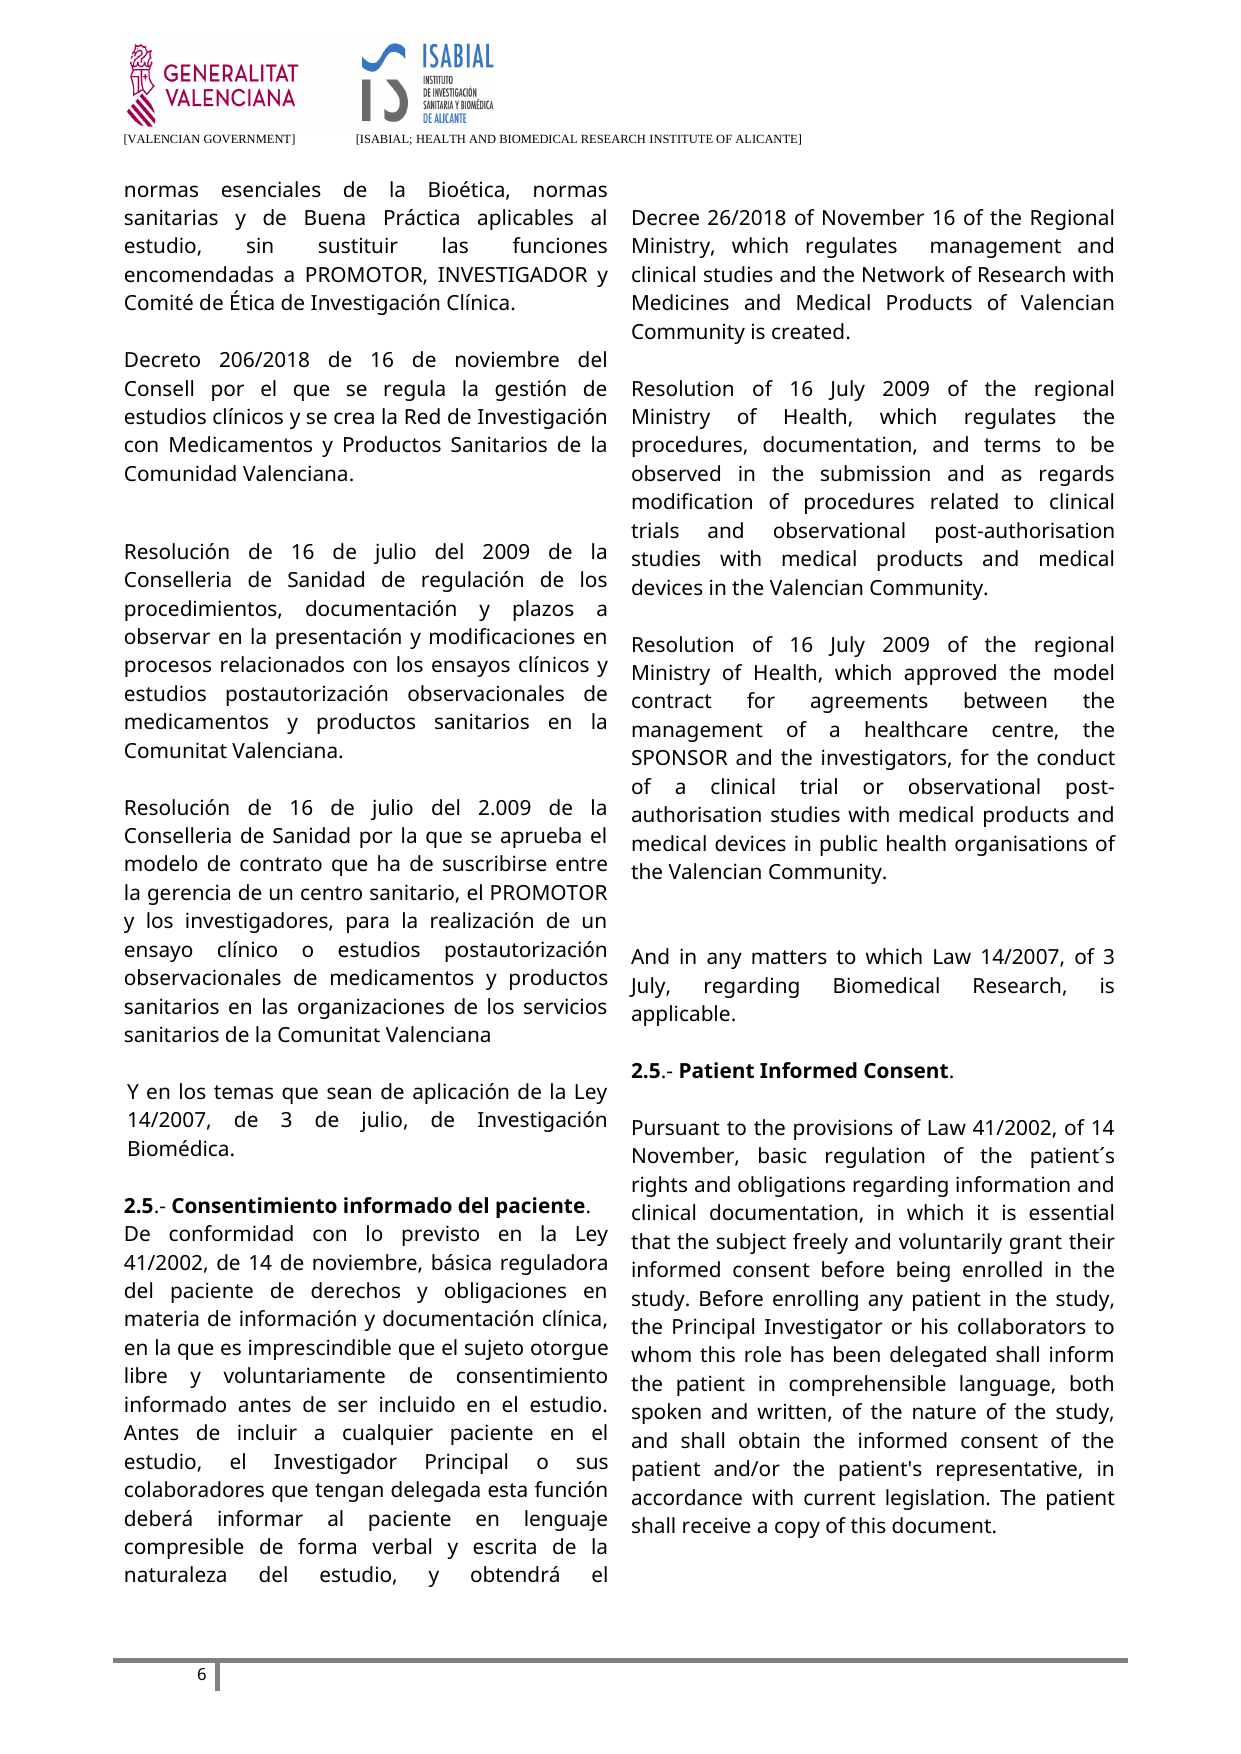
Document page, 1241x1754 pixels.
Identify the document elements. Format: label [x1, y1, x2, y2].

table_header [620, 175, 1127, 1597]
picture [123, 35, 499, 133]
table_header [113, 175, 619, 1597]
